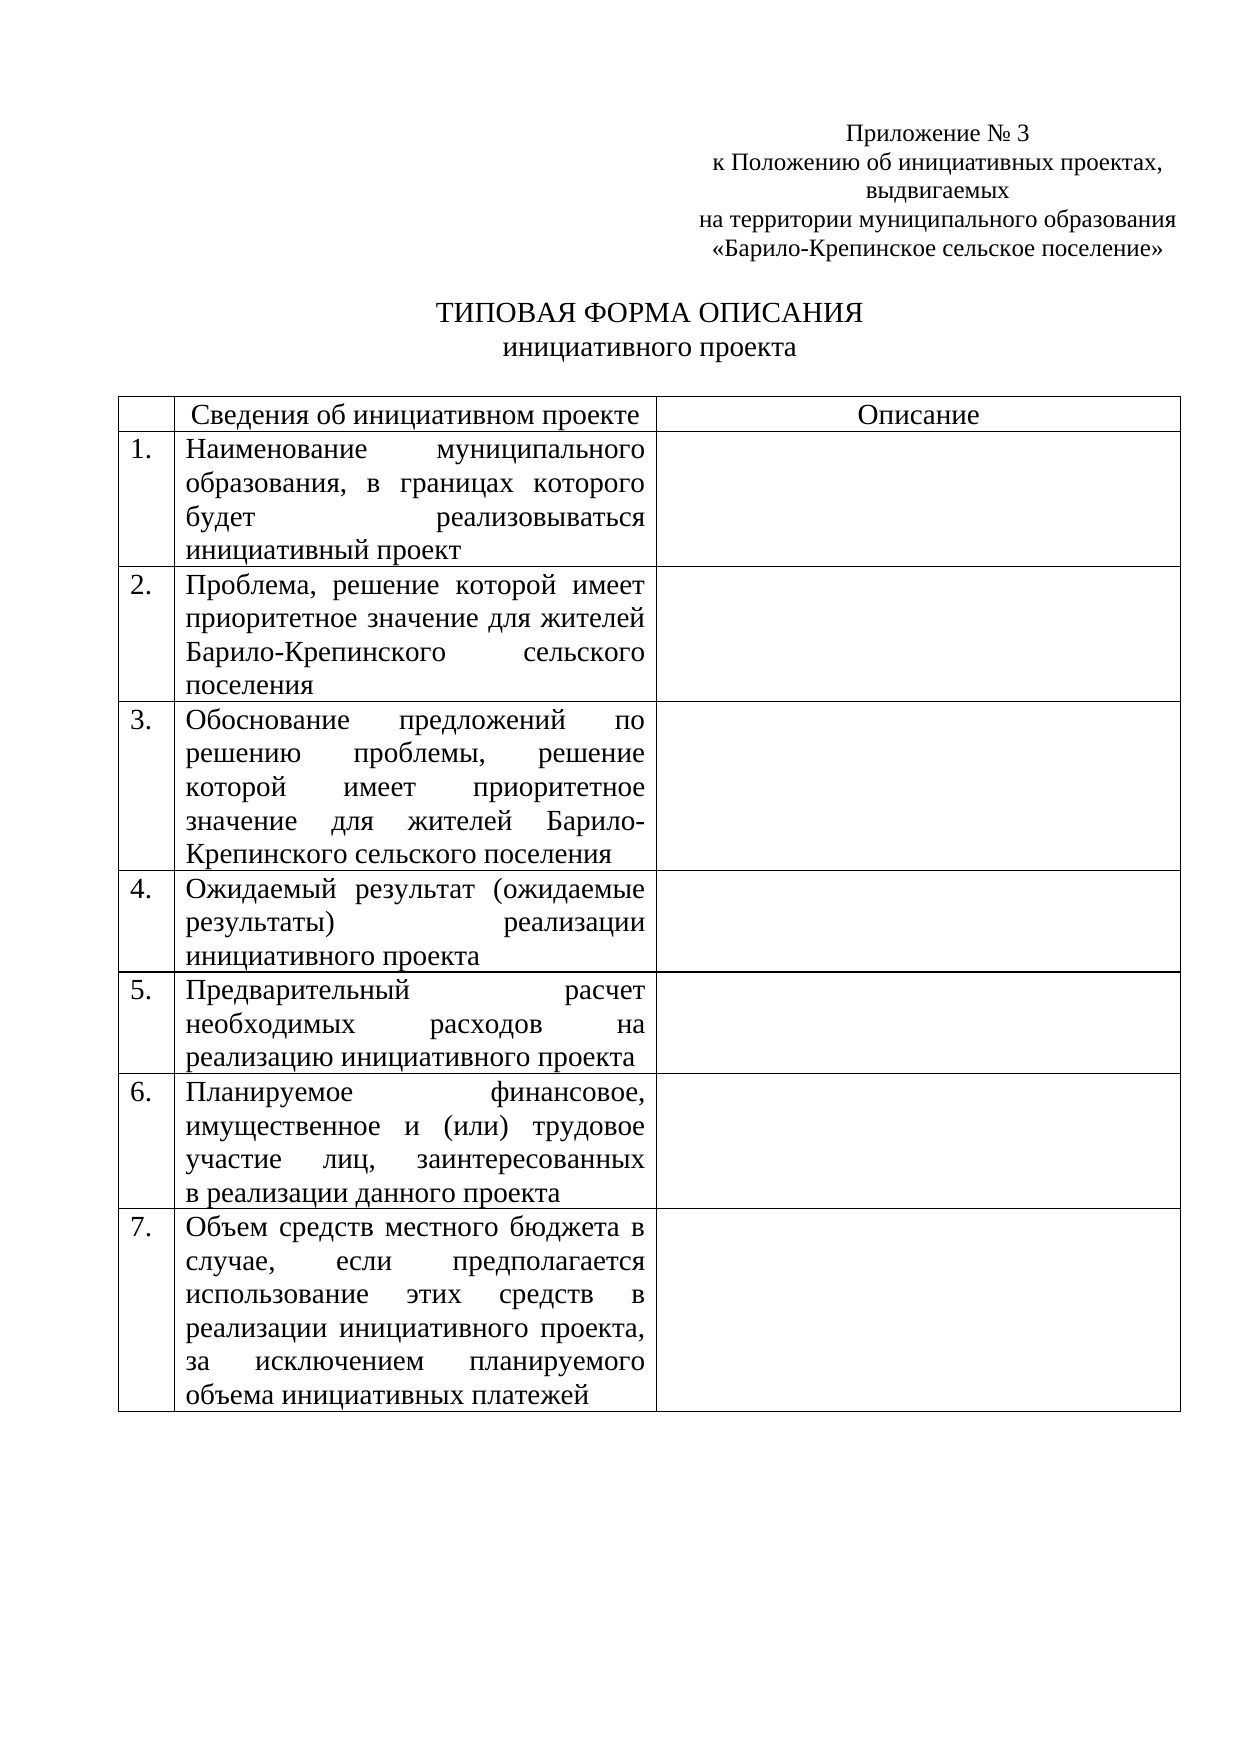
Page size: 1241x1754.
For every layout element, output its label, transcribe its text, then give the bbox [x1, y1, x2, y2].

table_cell 4. [119, 871, 174, 971]
table_cell Обоснование предложений по решению проблемы, решение которой имеет приоритетное значение для жителей Барило-Крепинского сельского поселения [175, 702, 656, 870]
table_header Описание [657, 397, 1180, 431]
table_cell [657, 1074, 1180, 1208]
table_cell 3. [119, 702, 174, 870]
table_cell Планируемое финансовое, имущественное и (или) трудовое участие лиц, заинтересованных в реализации данного проекта [175, 1074, 656, 1208]
table_cell 7. [119, 1209, 174, 1411]
table_cell [657, 973, 1180, 1073]
table_cell 2. [119, 567, 174, 701]
table_cell [657, 871, 1180, 971]
text «Барило-Крепинское сельское поселение» [694, 233, 1181, 262]
table_header Сведения об инициативном проекте [175, 397, 656, 431]
text на территории муниципального образования [694, 204, 1181, 233]
table_header [119, 397, 174, 431]
table_cell 1. [119, 432, 174, 566]
table_cell Ожидаемый результат (ожидаемые результаты) реализации инициативного проекта [175, 871, 656, 971]
text к Положению об инициативных проектах, выдвигаемых [694, 147, 1181, 204]
table_cell Предварительный расчет необходимых расходов на реализацию инициативного проекта [175, 973, 656, 1073]
text инициативного проекта [118, 329, 1181, 362]
table_cell 6. [119, 1074, 174, 1208]
table_cell [657, 567, 1180, 701]
table_cell [657, 1209, 1180, 1411]
text Приложение № 3 [694, 118, 1181, 147]
table_cell Объем средств местного бюджета в случае, если предполагается использование этих средств в реализации инициативного проекта, за исключением планируемого объема инициативных платежей [175, 1209, 656, 1411]
table_cell [657, 702, 1180, 870]
text ТИПОВАЯ ФОРМА ОПИСАНИЯ [118, 295, 1181, 329]
table_cell Наименование муниципального образования, в границах которого будет реализовываться инициативный проект [175, 432, 656, 566]
table_cell Проблема, решение которой имеет приоритетное значение для жителей Барило-Крепинского сельского поселения [175, 567, 656, 701]
table_cell 5. [119, 973, 174, 1073]
table_cell [657, 432, 1180, 566]
